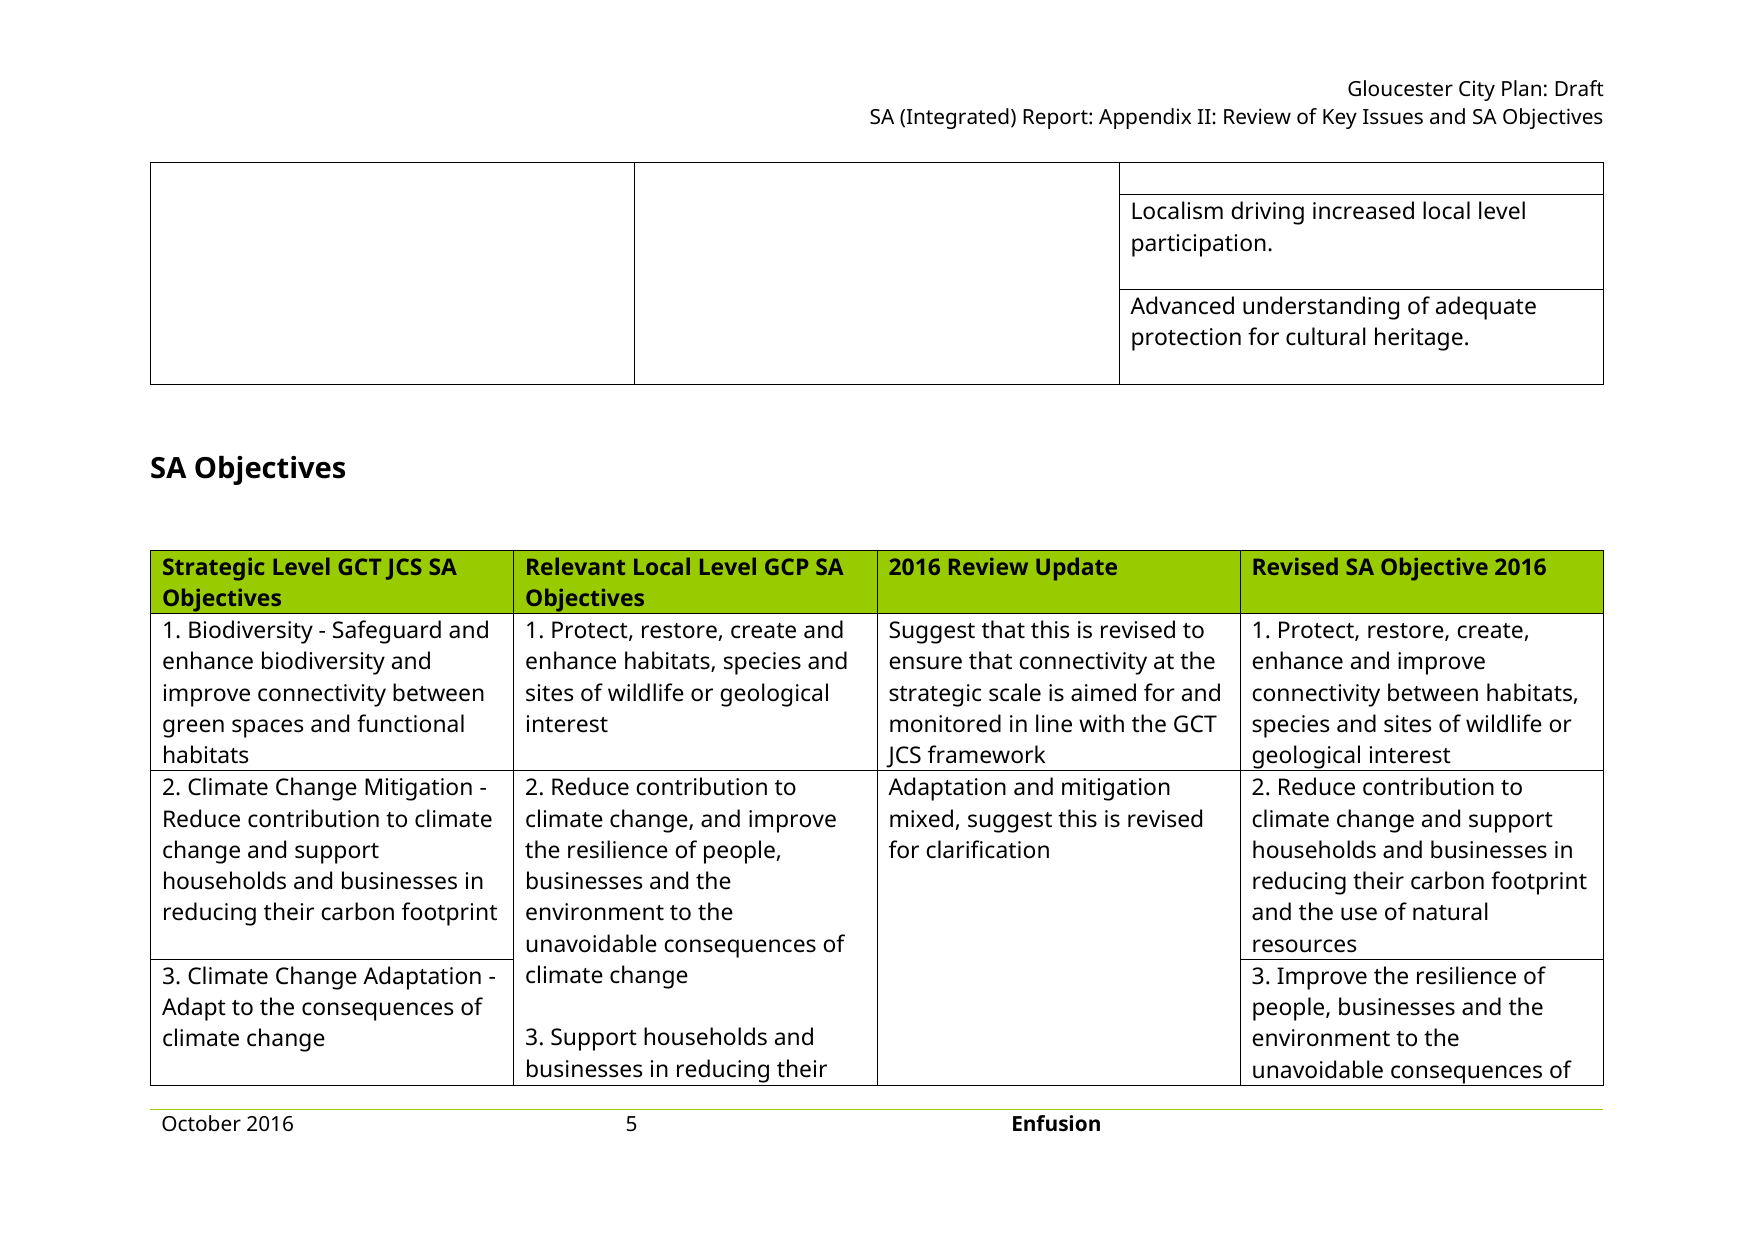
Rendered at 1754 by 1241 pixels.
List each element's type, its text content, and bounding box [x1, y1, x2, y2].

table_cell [1241, 960, 1603, 1085]
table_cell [151, 960, 513, 1085]
table_header 2016 Review Update [878, 551, 1240, 613]
table_cell 2. Reduce contribution to climate change and support households and businesses in reducing their carbon footprint and the use of natural resources [1241, 771, 1603, 959]
text SA Objectives [150, 447, 1604, 487]
table_cell Advanced understanding of adequate protection for cultural heritage. [1120, 290, 1603, 384]
table_cell Suggest that this is revised to ensure that connectivity at the strategic scale is aimed for and monitored in line with the GCT JCS framework [878, 614, 1240, 770]
table_header Strategic Level GCT JCS SA Objectives [151, 551, 513, 613]
table_cell 1. Biodiversity - Safeguard and enhance biodiversity and improve connectivity between green spaces and functional habitats [151, 614, 513, 770]
table_header Relevant Local Level GCP SA Objectives [514, 551, 877, 613]
table_header Revised SA Objective 2016 [1241, 551, 1603, 613]
table_cell Adaptation and mitigation mixed, suggest this is revised for clarification [878, 771, 1240, 1085]
table_cell Localism driving increased local level participation. [1120, 195, 1603, 289]
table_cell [1120, 163, 1603, 194]
table_cell 2. Reduce contribution to climate change, and improve the resilience of people, businesses and the environment to the unavoidable consequences of climate change 3. Support households and businesses in reducing their carbon footprint and the use of natural resources [514, 771, 877, 1085]
table_cell 1. Protect, restore, create and enhance habitats, species and sites of wildlife or geological interest [514, 614, 877, 770]
table_cell 2. Climate Change Mitigation - Reduce contribution to climate change and support households and businesses in reducing their carbon footprint [151, 771, 513, 959]
table_cell 1. Protect, restore, create, enhance and improve connectivity between habitats, species and sites of wildlife or geological interest [1241, 614, 1603, 770]
